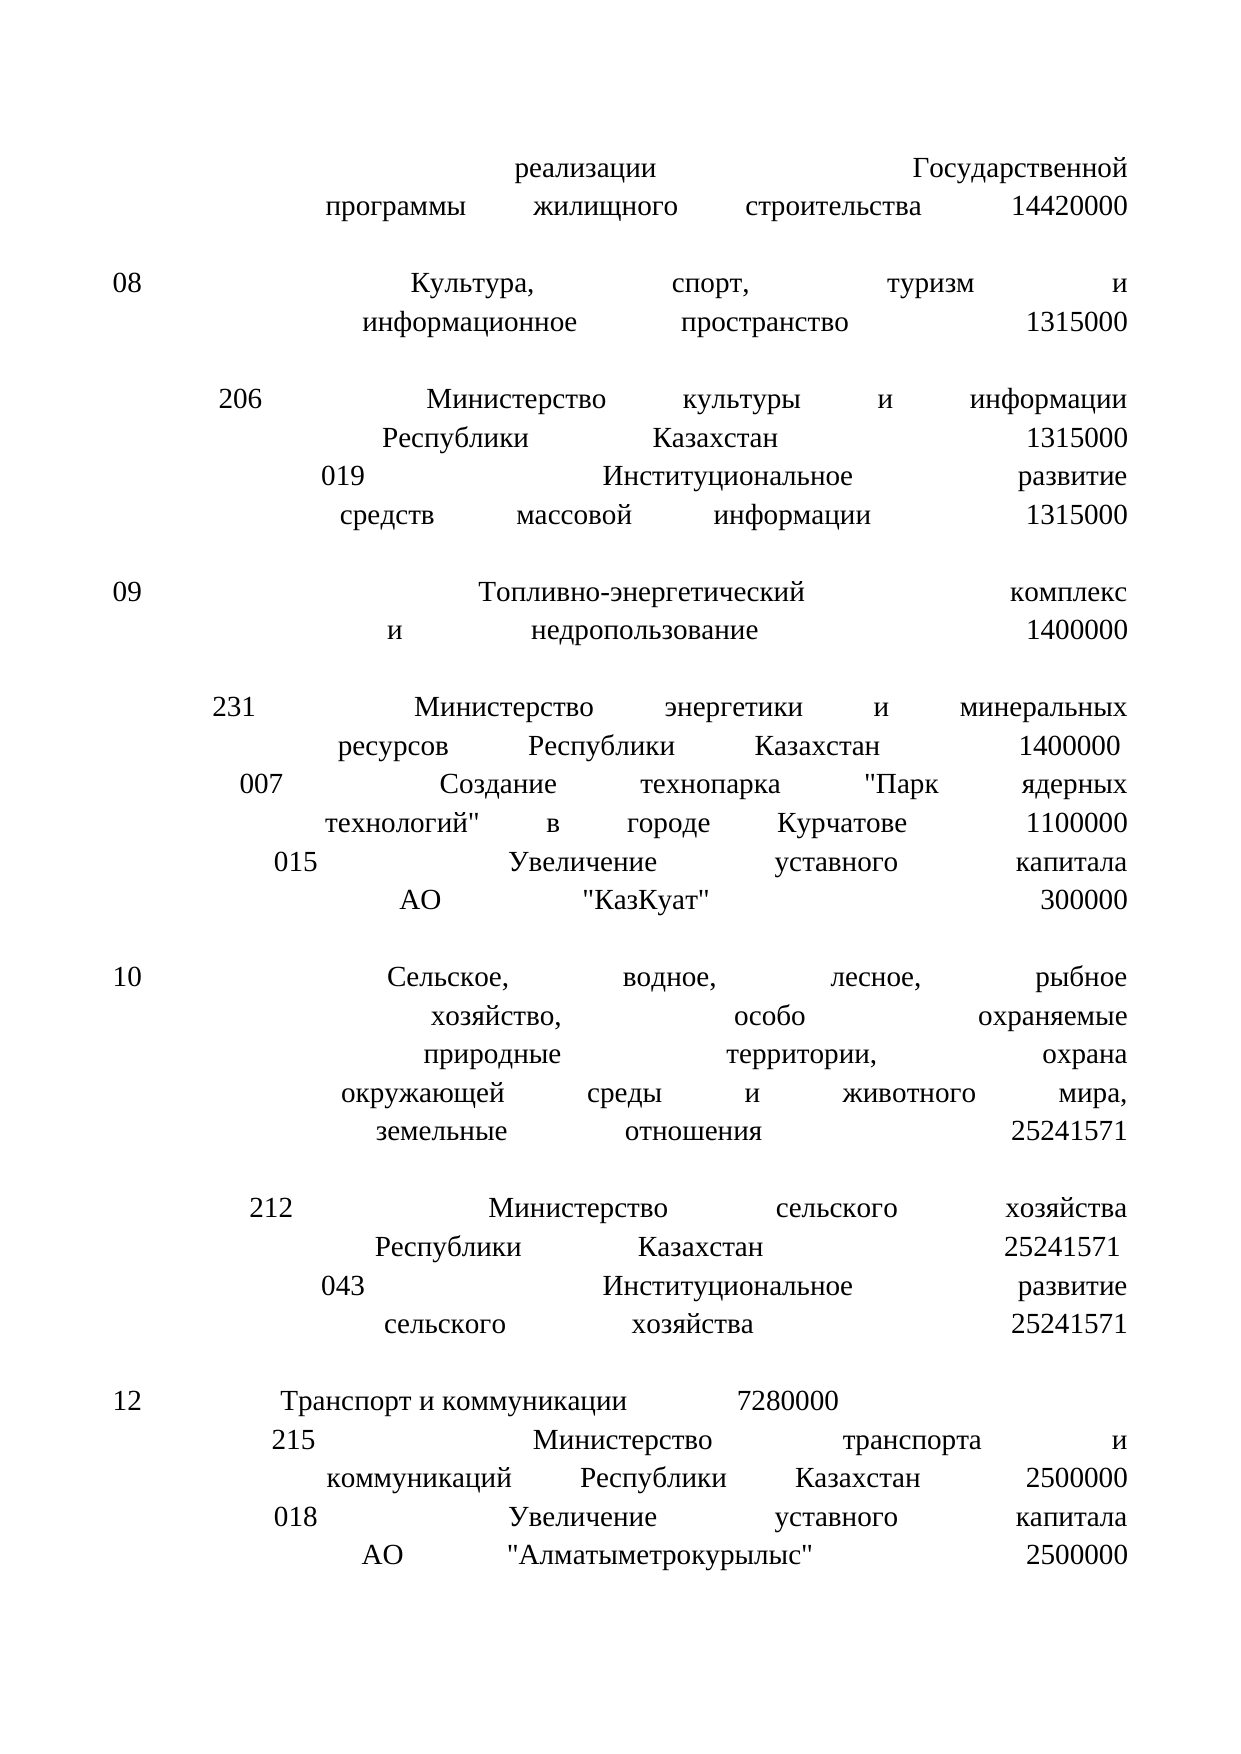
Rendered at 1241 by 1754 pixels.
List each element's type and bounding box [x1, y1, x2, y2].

text [112, 150, 1128, 1417]
text [112, 1422, 1128, 1571]
